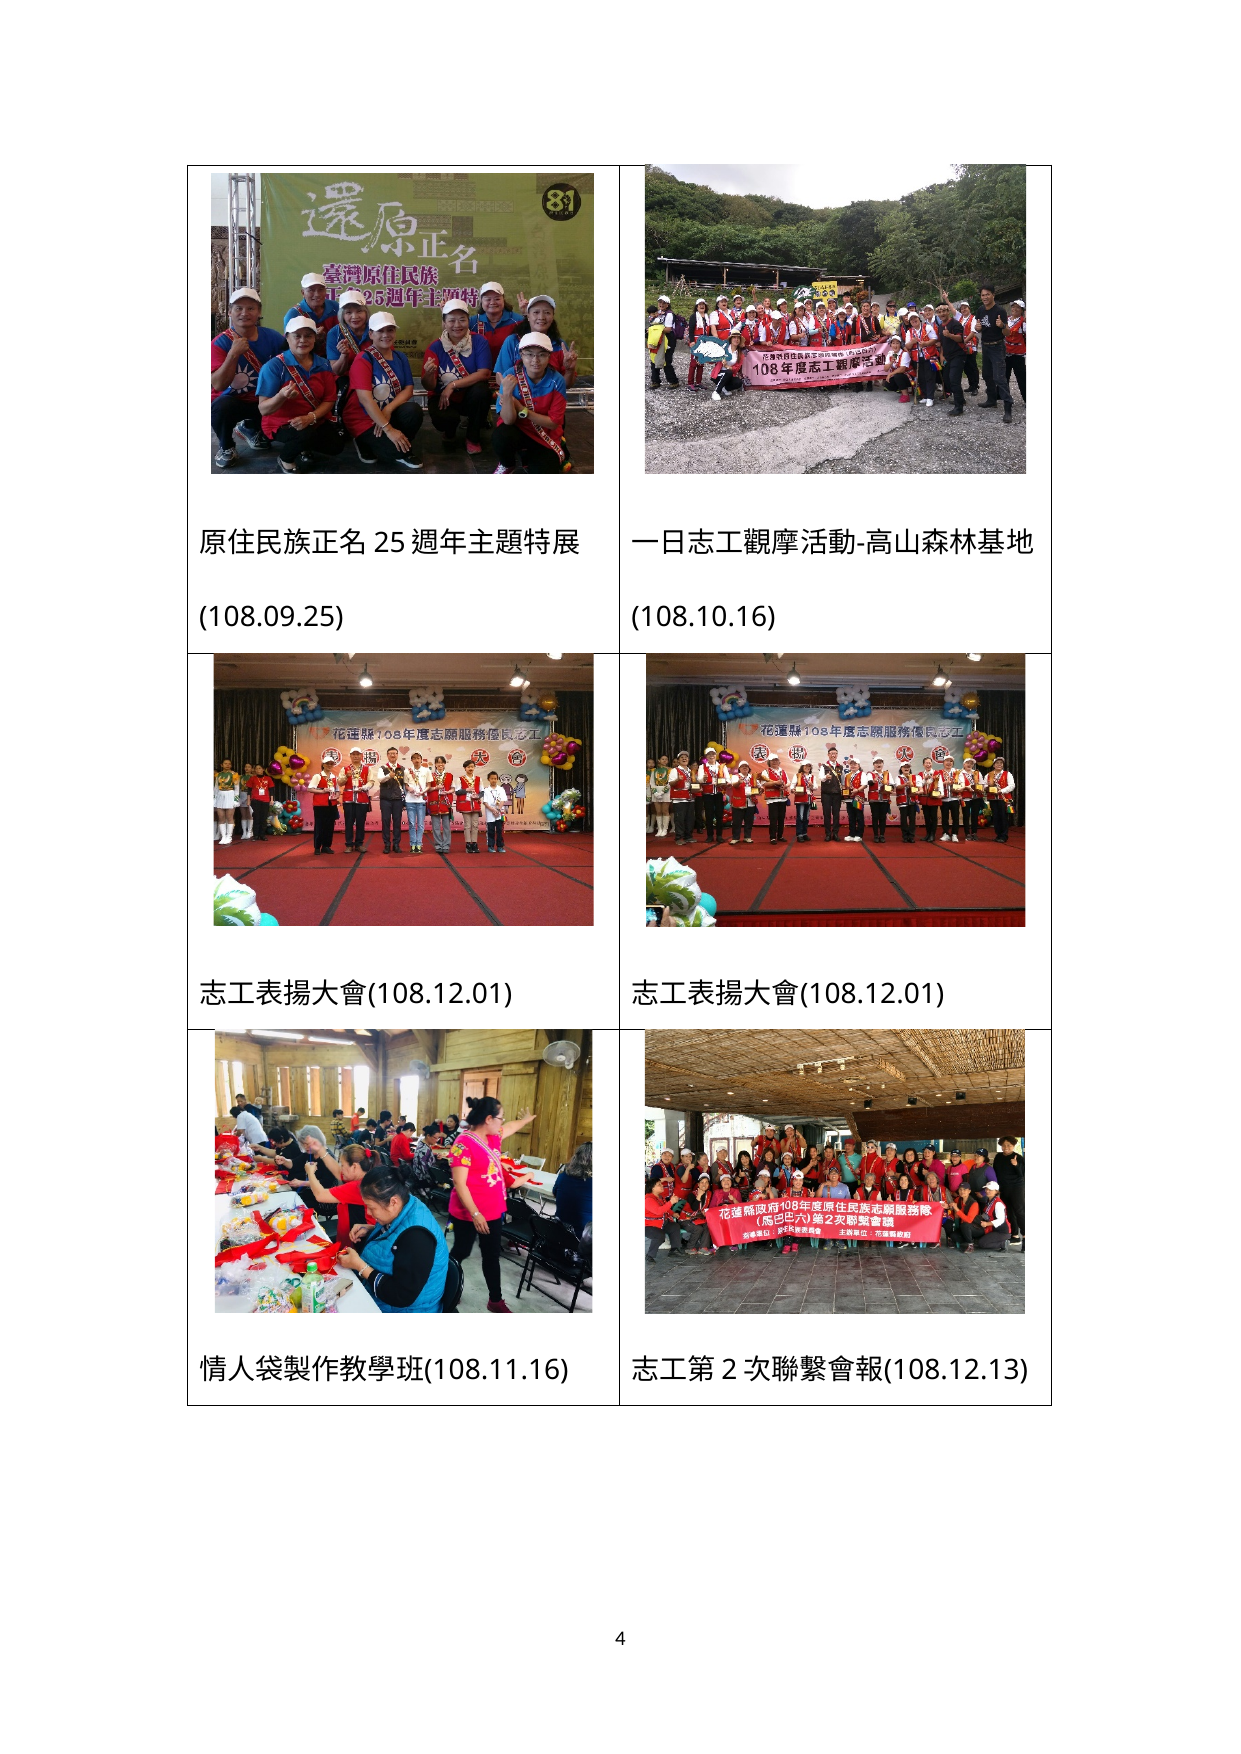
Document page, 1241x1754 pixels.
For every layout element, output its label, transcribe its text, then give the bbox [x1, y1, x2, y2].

picture [644, 1029, 1025, 1314]
picture [214, 1029, 593, 1313]
picture [644, 164, 1027, 474]
table_cell 志工第2次聯繫會報(108.12.13) [620, 1030, 1051, 1405]
table_cell 原住民族正名25週年主題特展(108.09.25) [188, 166, 619, 653]
table_cell 志工表揚大會(108.12.01) [188, 654, 619, 1029]
picture [213, 653, 594, 926]
table_cell 志工表揚大會(108.12.01) [620, 654, 1051, 1029]
table_cell 一日志工觀摩活動-高山森林基地 (108.10.16) [620, 166, 1051, 653]
picture [211, 173, 594, 474]
table_cell 情人袋製作教學班(108.11.16) [188, 1030, 619, 1405]
picture [646, 653, 1026, 927]
